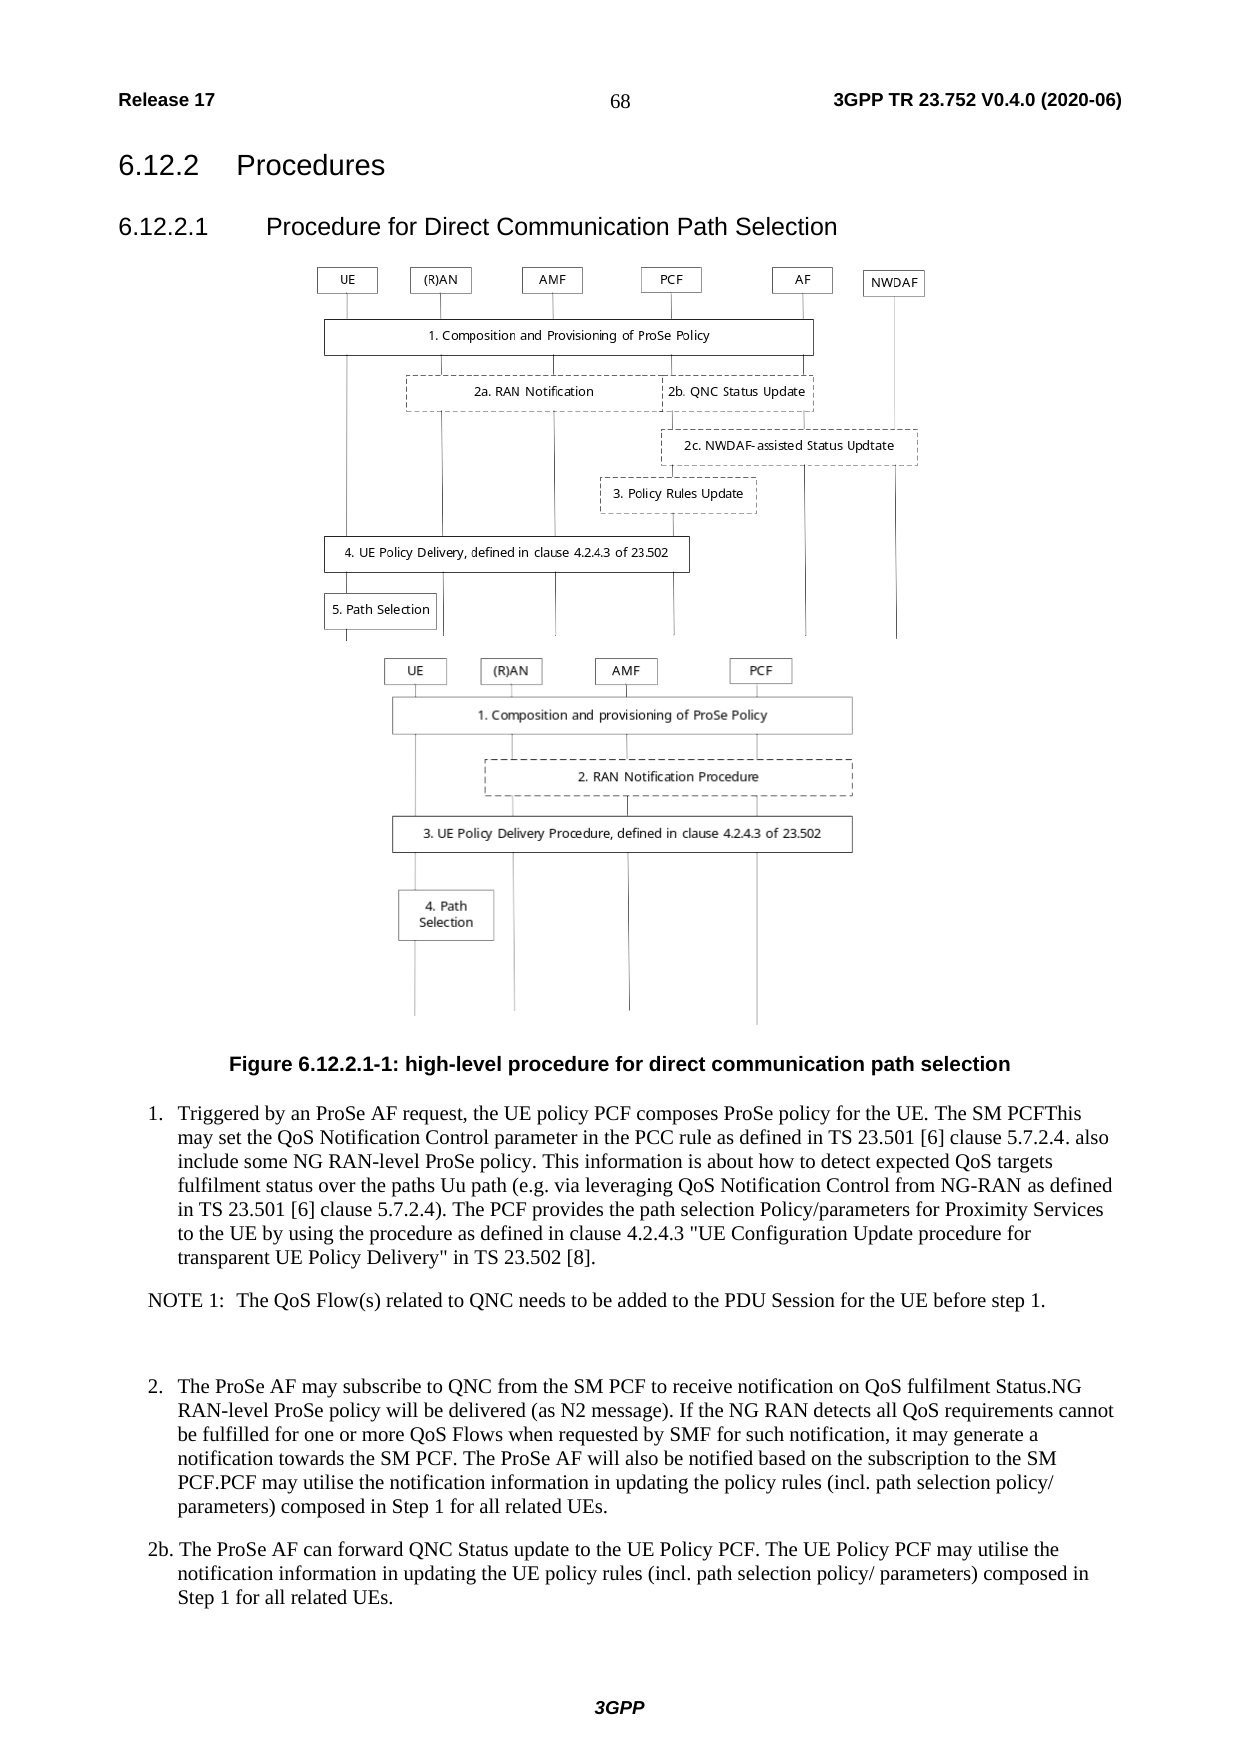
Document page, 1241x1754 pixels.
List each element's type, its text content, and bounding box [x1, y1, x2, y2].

text 2. If NG RAN detects all QoS requirements cannot be fulfilled for one or more QoS Flows when requested by SMF for such notification, it may generate a notification towards PCF. [148, 1373, 1122, 1518]
subtitle 6.12.2.1 Procedure for Direct Communication Path Selection [118, 212, 1122, 241]
text Figure 6.12.2.1-1: high-level procedure for direct communication path selection [118, 1052, 1122, 1076]
subtitle 6.12.2 Procedures [118, 147, 1122, 181]
text 1. Triggered by an AF request, the PCF composes ProSe policy for the UE. may This information is about how to detect expected QoS targets fulfilment status over the (e.g. via leveraging QoS Notification Control from NG-RAN). The PCF provides the path selection Policy/parameters for Proximity Services to the UE by using the procedure as defined in clause 4.2.4.3 in TS 23.502 [8]. [148, 1101, 1122, 1269]
